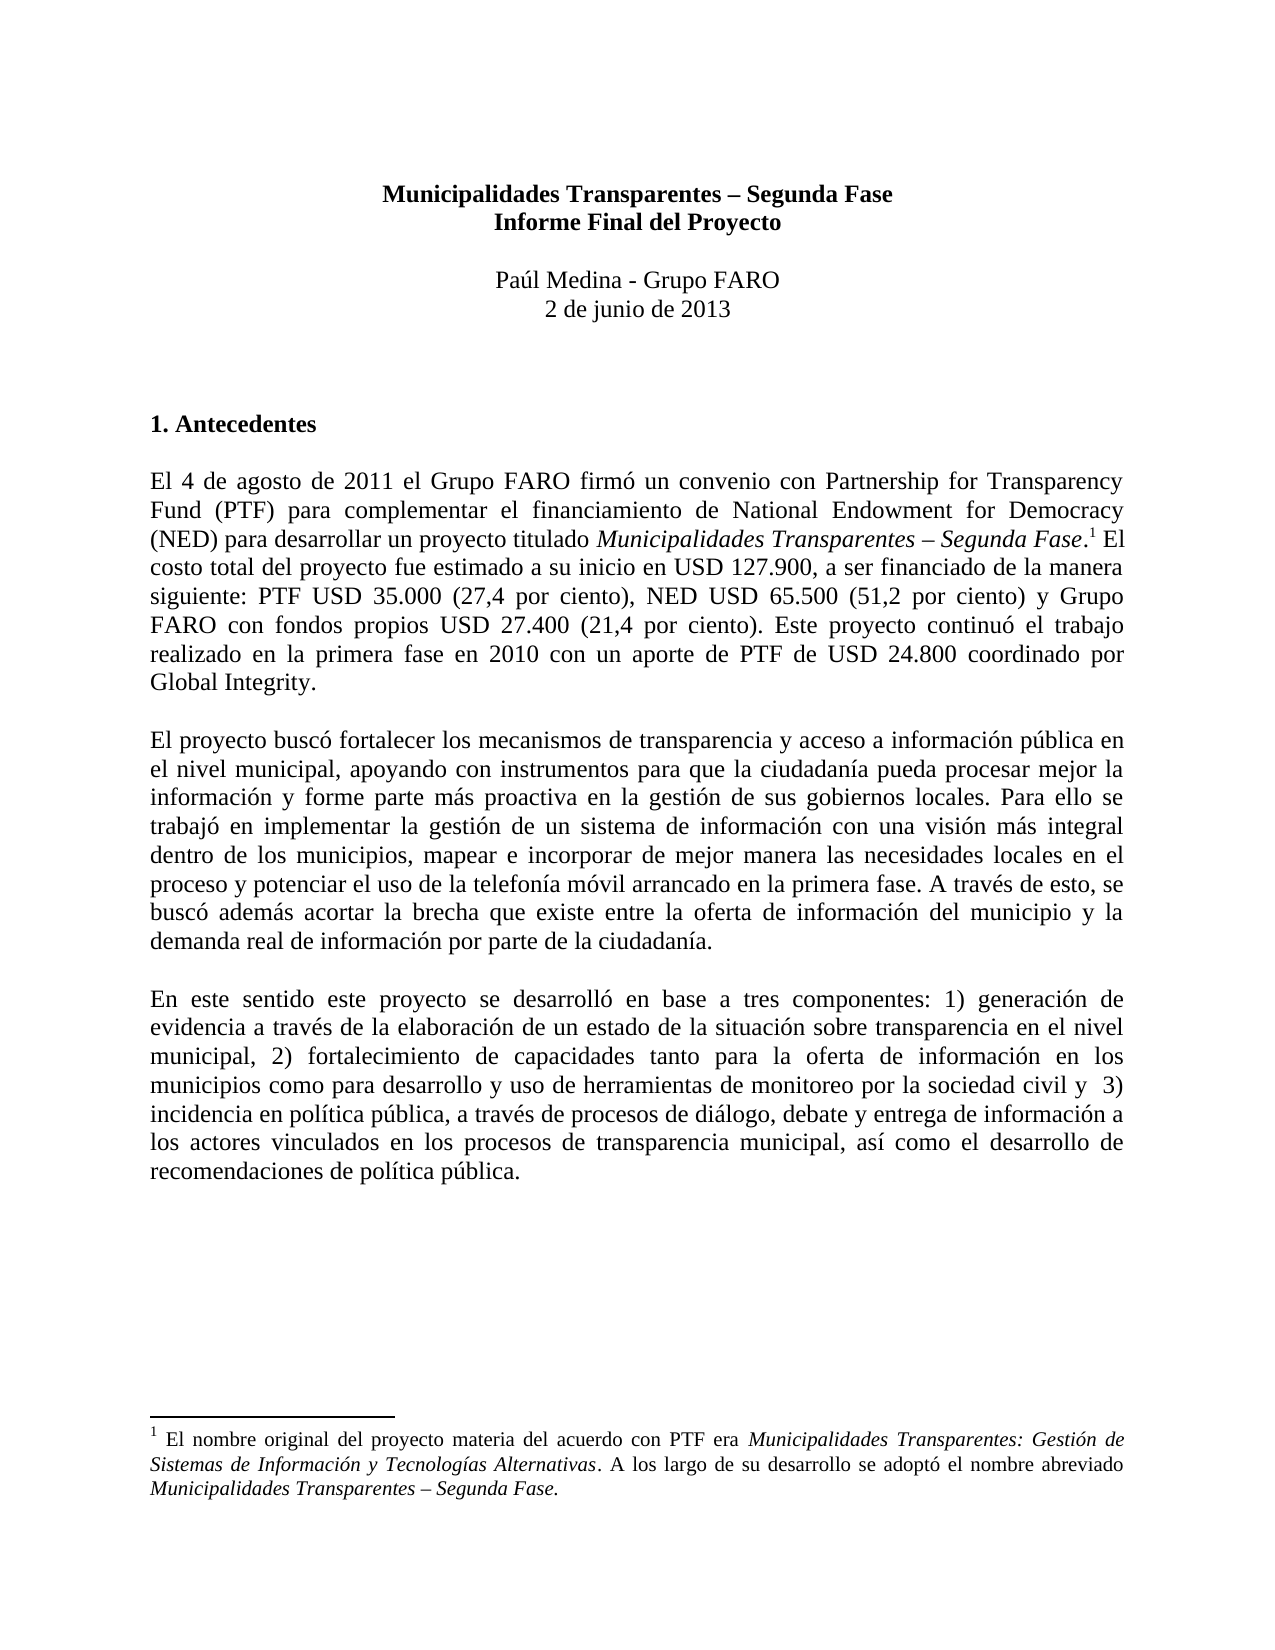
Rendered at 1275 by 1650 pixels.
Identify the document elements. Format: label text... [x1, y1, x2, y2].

text Municipalidades Transparentes – Segunda Fase [150, 179, 1125, 207]
text Paúl Medina - Grupo FARO [150, 265, 1125, 294]
text El proyecto buscó fortalecer los mecanismos de transparencia y acceso a información pública en el nivel municipal, apoyando con instrumentos para que la ciudadanía pueda procesar mejor la información y forme parte más proactiva en la gestión de sus gobiernos locales. Para ello se trabajó en implementar la gestión de un sistema de información con una visión más integral dentro de los municipios, mapear e incorporar de mejor manera las necesidades locales en el proceso y potenciar el uso de la telefonía móvil arrancado en la primera fase. A través de esto, se buscó además acortar la brecha que existe entre la oferta de información del municipio y la demanda real de información por parte de la ciudadanía. [150, 725, 1125, 955]
text Informe Final del Proyecto [150, 207, 1125, 236]
text El 4 de agosto de 2011 el Grupo FARO firmó un convenio con Partnership for Transparency Fund (PTF) para complementar el financiamiento de National Endowment for Democracy (NED) para desarrollar un proyecto titulado Municipalidades Transparentes – Segunda Fase. El costo total del proyecto fue estimado a su inicio en USD 127.900, a ser financiado de la manera siguiente: PTF USD 35.000 (27,4 por ciento), NED USD 65.500 (51,2 por ciento) y Grupo FARO con fondos propios USD 27.400 (21,4 por ciento). Este proyecto continuó el trabajo realizado en la primera fase en 2010 con un aporte de PTF de USD 24.800 coordinado por Global Integrity. [150, 466, 1125, 696]
text 1. Antecedentes [150, 409, 1125, 437]
text En este sentido este proyecto se desarrolló en base a tres componentes: 1) generación de evidencia a través de la elaboración de un estado de la situación sobre transparencia en el nivel municipal, 2) fortalecimiento de capacidades tanto para la oferta de información en los municipios como para desarrollo y uso de herramientas de monitoreo por la sociedad civil y 3) incidencia en política pública, a través de procesos de diálogo, debate y entrega de información a los actores vinculados en los procesos de transparencia municipal, así como el desarrollo de recomendaciones de política pública. [150, 984, 1125, 1185]
text 2 de junio de 2013 [150, 294, 1125, 322]
